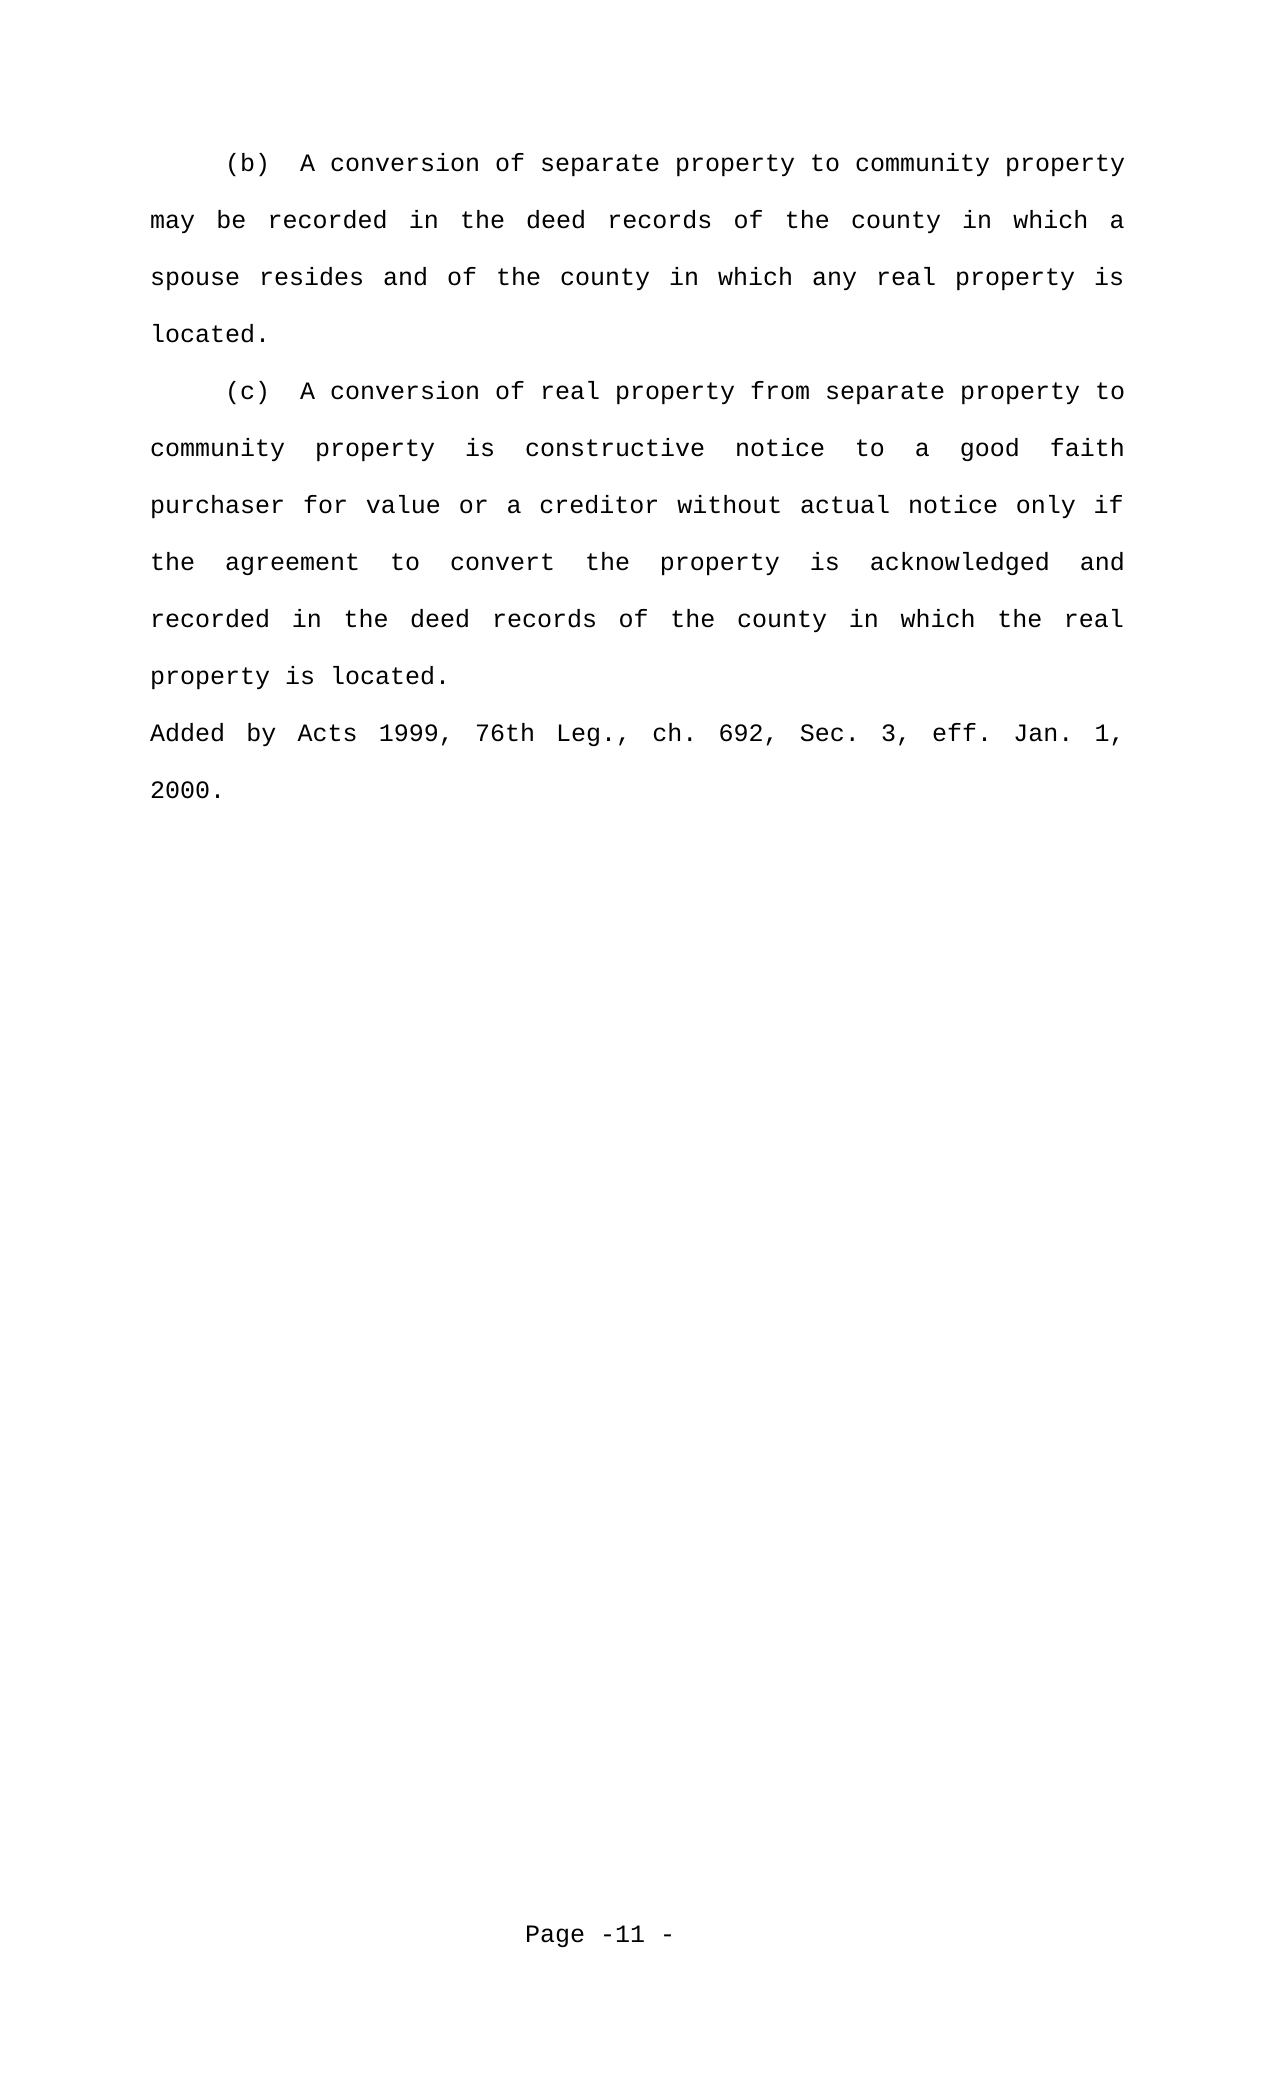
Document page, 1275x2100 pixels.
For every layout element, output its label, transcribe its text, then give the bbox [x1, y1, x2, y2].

text (c) A conversion of real property from separate property to community property is constructive notice to a good faith purchaser for value or a creditor without actual notice only if the agreement to convert the property is acknowledged and recorded in the deed records of the county in which the real property is located. [150, 378, 1125, 692]
text (b) A conversion of separate property to community property may be recorded in the deed records of the county in which a spouse resides and of the county in which any real property is located. [150, 150, 1125, 350]
text Added by Acts 1999, 76th Leg., ch. 692, Sec. 3, eff. Jan. 1, 2000. [150, 721, 1125, 806]
